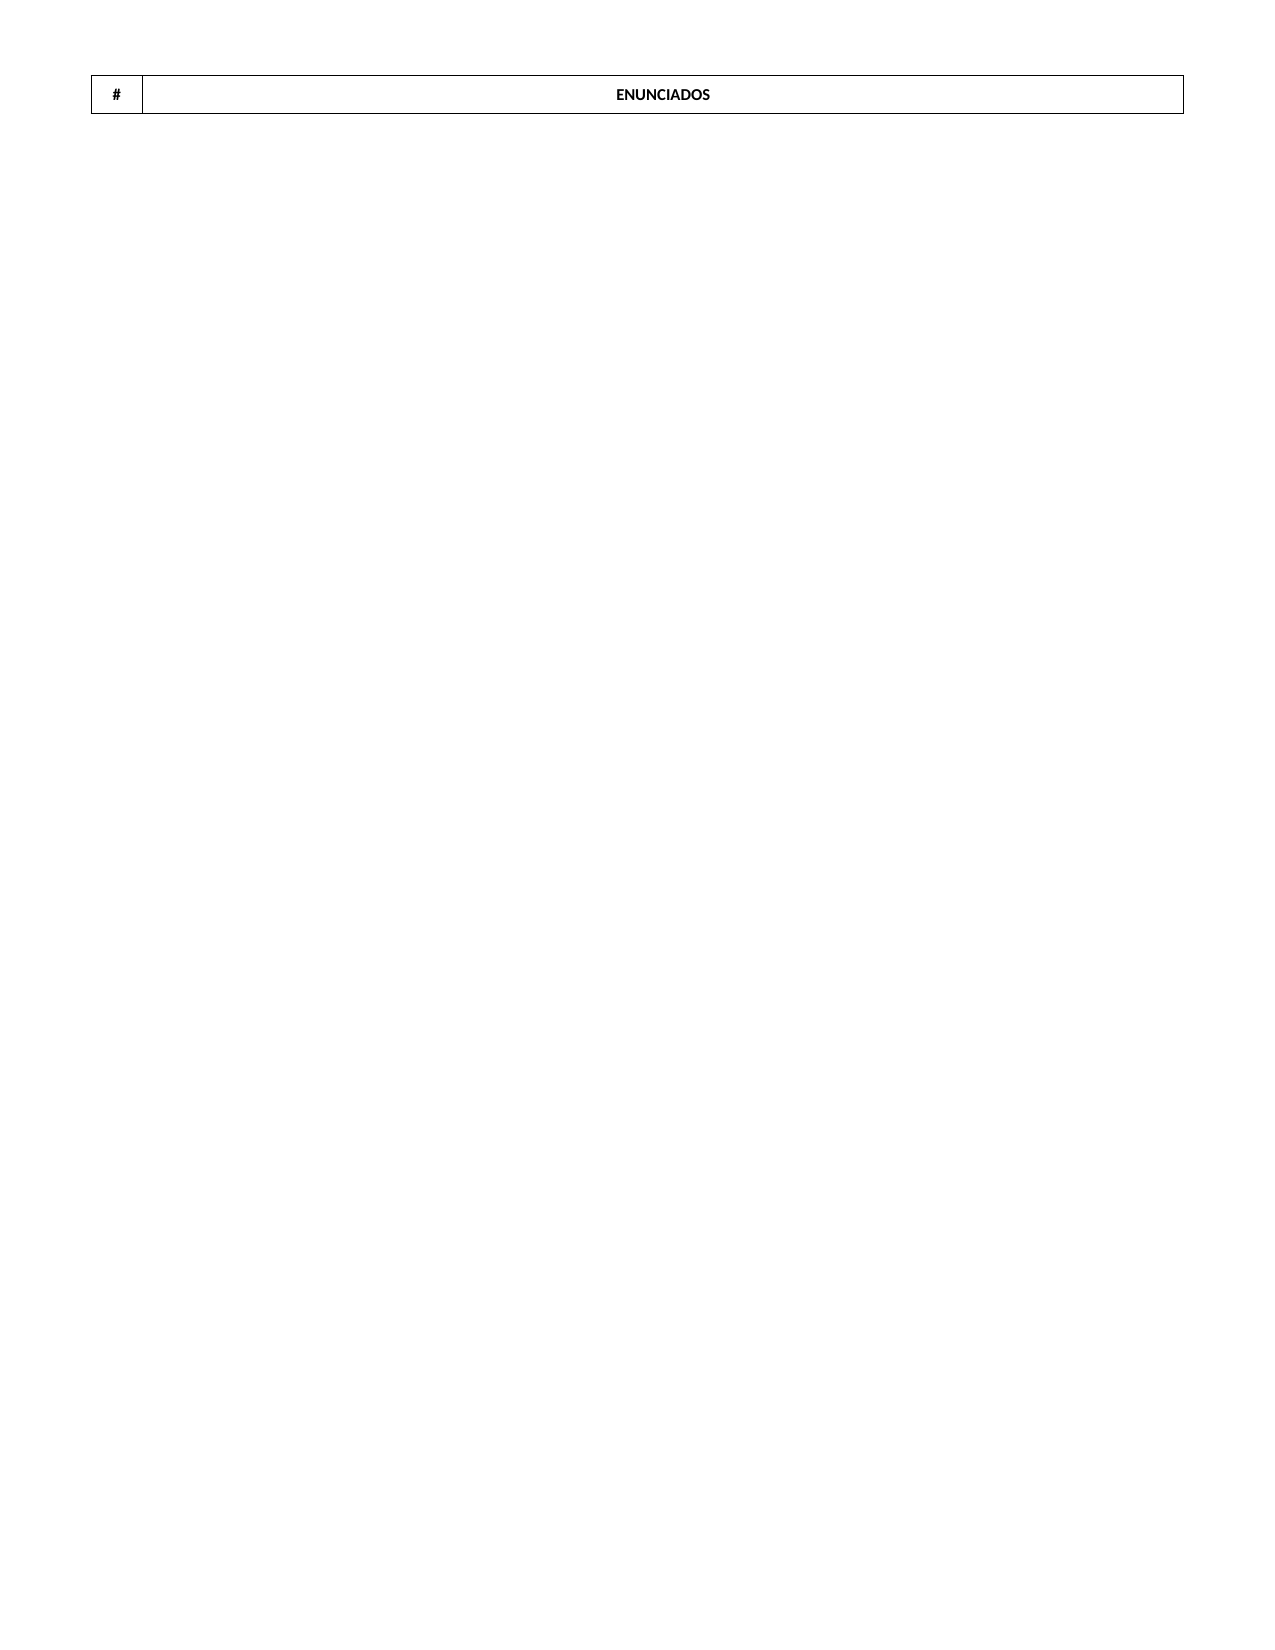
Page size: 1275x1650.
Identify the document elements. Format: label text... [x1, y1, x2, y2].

table_header ENUNCIADOS [143, 76, 1183, 113]
table_header # [92, 76, 142, 113]
